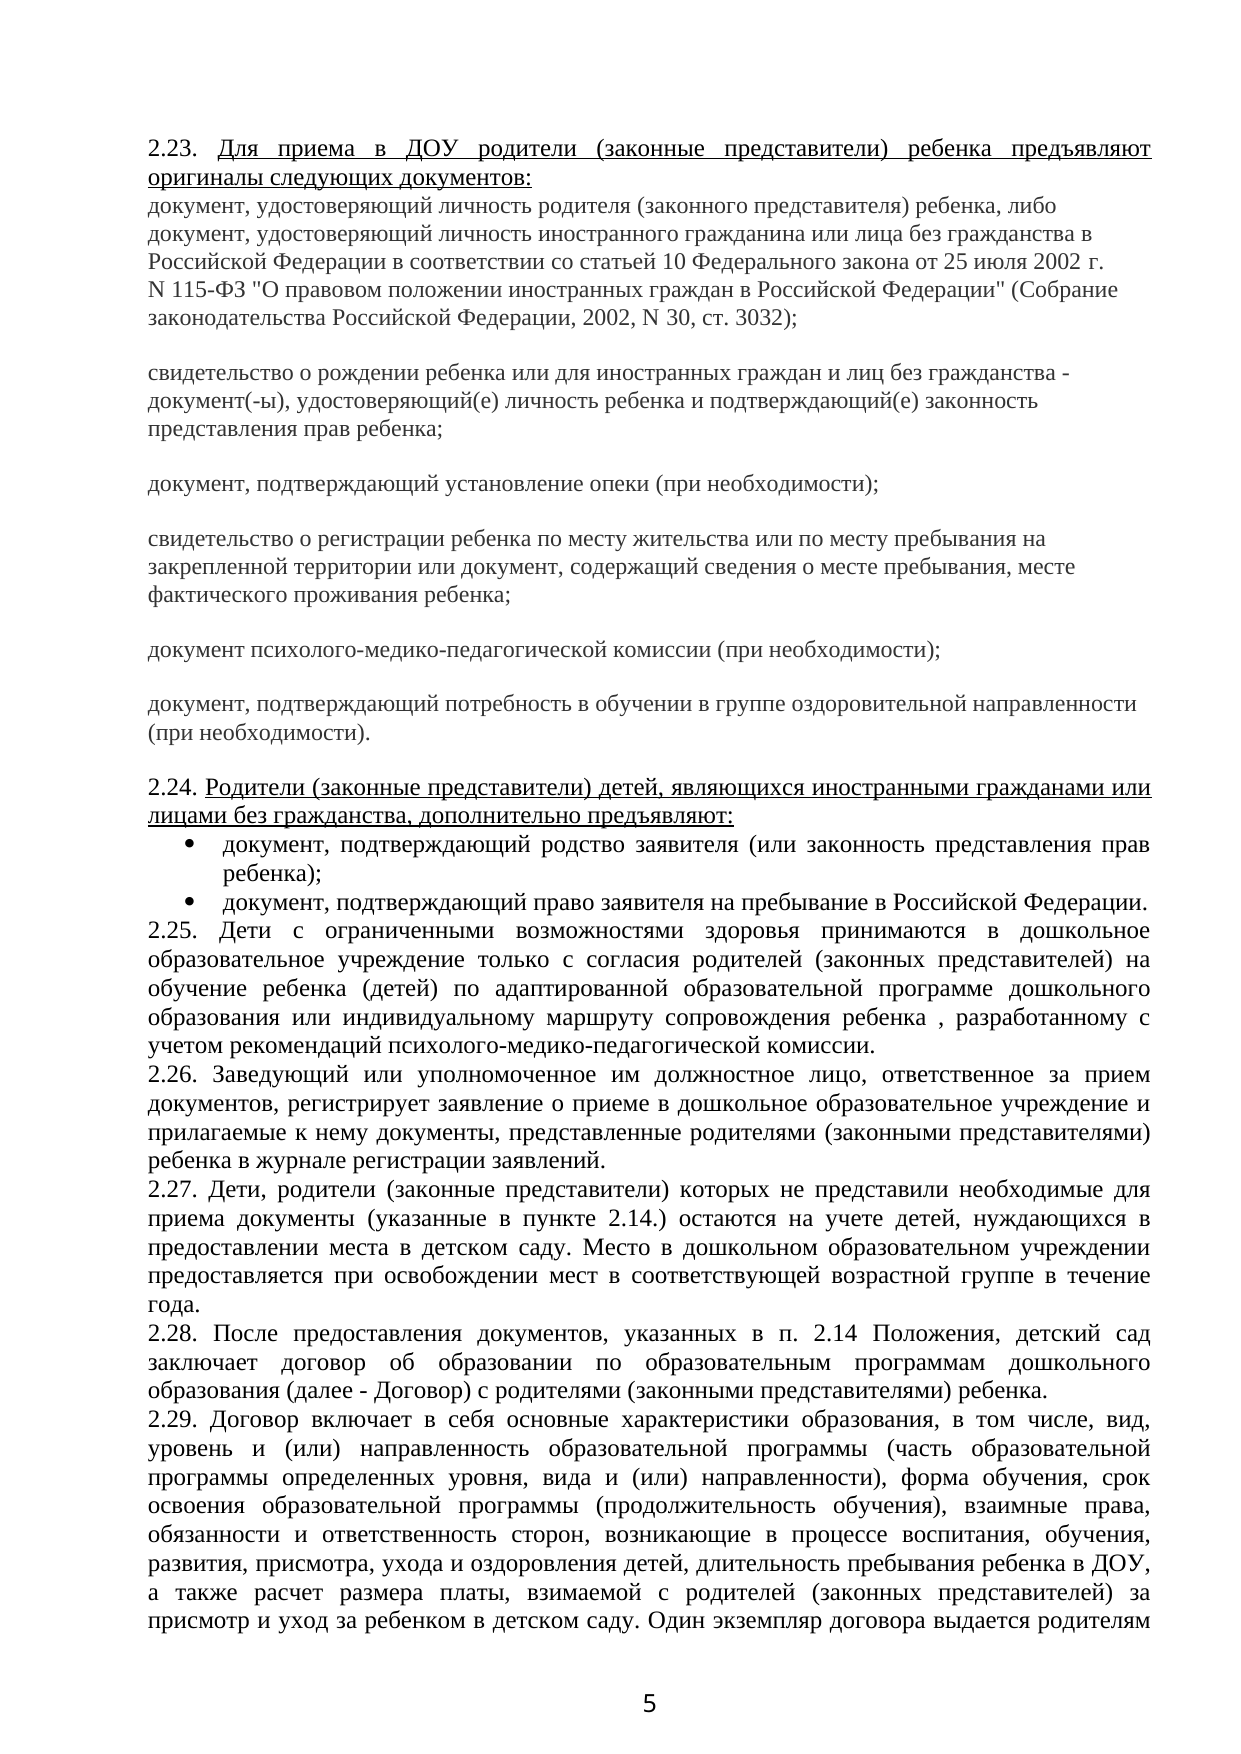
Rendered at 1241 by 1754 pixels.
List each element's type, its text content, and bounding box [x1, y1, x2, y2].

text документ, подтверждающий установление опеки (при необходимости); [148, 468, 1152, 497]
text 2.26. Заведующий или уполномоченное им должностное лицо, ответственное за прием документов, регистрирует заявление о приеме в дошкольное образовательное учреждение и прилагаемые к нему документы, представленные родителями (законными представителями) ребенка в журнале регистрации заявлений. [148, 1059, 1152, 1174]
text документ, удостоверяющий личность родителя (законного представителя) ребенка, либо документ, удостоверяющий личность иностранного гражданина или лица без гражданства в Российской Федерации в соответствии со статьей 10 Федерального закона от 25 июля 2002 г. N 115-ФЗ "О правовом положении иностранных граждан в Российской Федерации" (Собрание законодательства Российской Федерации, 2002, N 30, ст. 3032); [148, 190, 1152, 331]
text 2.23. Для приема в ДОУ родители (законные представители) ребенка предъявляют оригиналы следующих документов: [148, 133, 1152, 190]
text 2.25. Дети с ограниченными возможностями здоровья принимаются в дошкольное образовательное учреждение только с согласия родителей (законных представителей) на обучение ребенка (детей) по адаптированной образовательной программе дошкольного образования или индивидуальному маршруту сопровождения ребенка , разработанному с учетом рекомендаций психолого-медико-педагогической комиссии. [148, 915, 1152, 1059]
text документ психолого-медико-педагогической комиссии (при необходимости); [148, 634, 1152, 662]
text документ, подтверждающий потребность в обучении в группе оздоровительной направленности (при необходимости). [148, 689, 1152, 745]
text свидетельство о регистрации ребенка по месту жительства или по месту пребывания на закрепленной территории или документ, содержащий сведения о месте пребывания, месте фактического проживания ребенка; [148, 523, 1152, 608]
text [148, 1404, 1152, 1634]
text 2.28. После предоставления документов, указанных в п. 2.14 Положения, детский сад заключает договор об образовании по образовательным программам дошкольного образования (далее - Договор) с родителями (законными представителями) ребенка. [148, 1318, 1152, 1404]
text 2.24. Родители (законные представители) детей, являющихся иностранными гражданами или лицами без гражданства, дополнительно предъявляют: [148, 772, 1152, 829]
text 2.27. Дети, родители (законные представители) которых не представили необходимые для приема документы (указанные в пункте 2.14.) остаются на учете детей, нуждающихся в предоставлении места в детском саду. Место в дошкольном образовательном учреждении предоставляется при освобождении мест в соответствующей возрастной группе в течение года. [148, 1174, 1152, 1318]
list документ, подтверждающий родство заявителя (или законность представления прав ребенка); [185, 829, 1152, 887]
text свидетельство о рождении ребенка или для иностранных граждан и лиц без гражданства - документ(-ы), удостоверяющий(е) личность ребенка и подтверждающий(е) законность представления прав ребенка; [148, 358, 1152, 442]
list документ, подтверждающий право заявителя на пребывание в Российской Федерации. [185, 887, 1152, 915]
